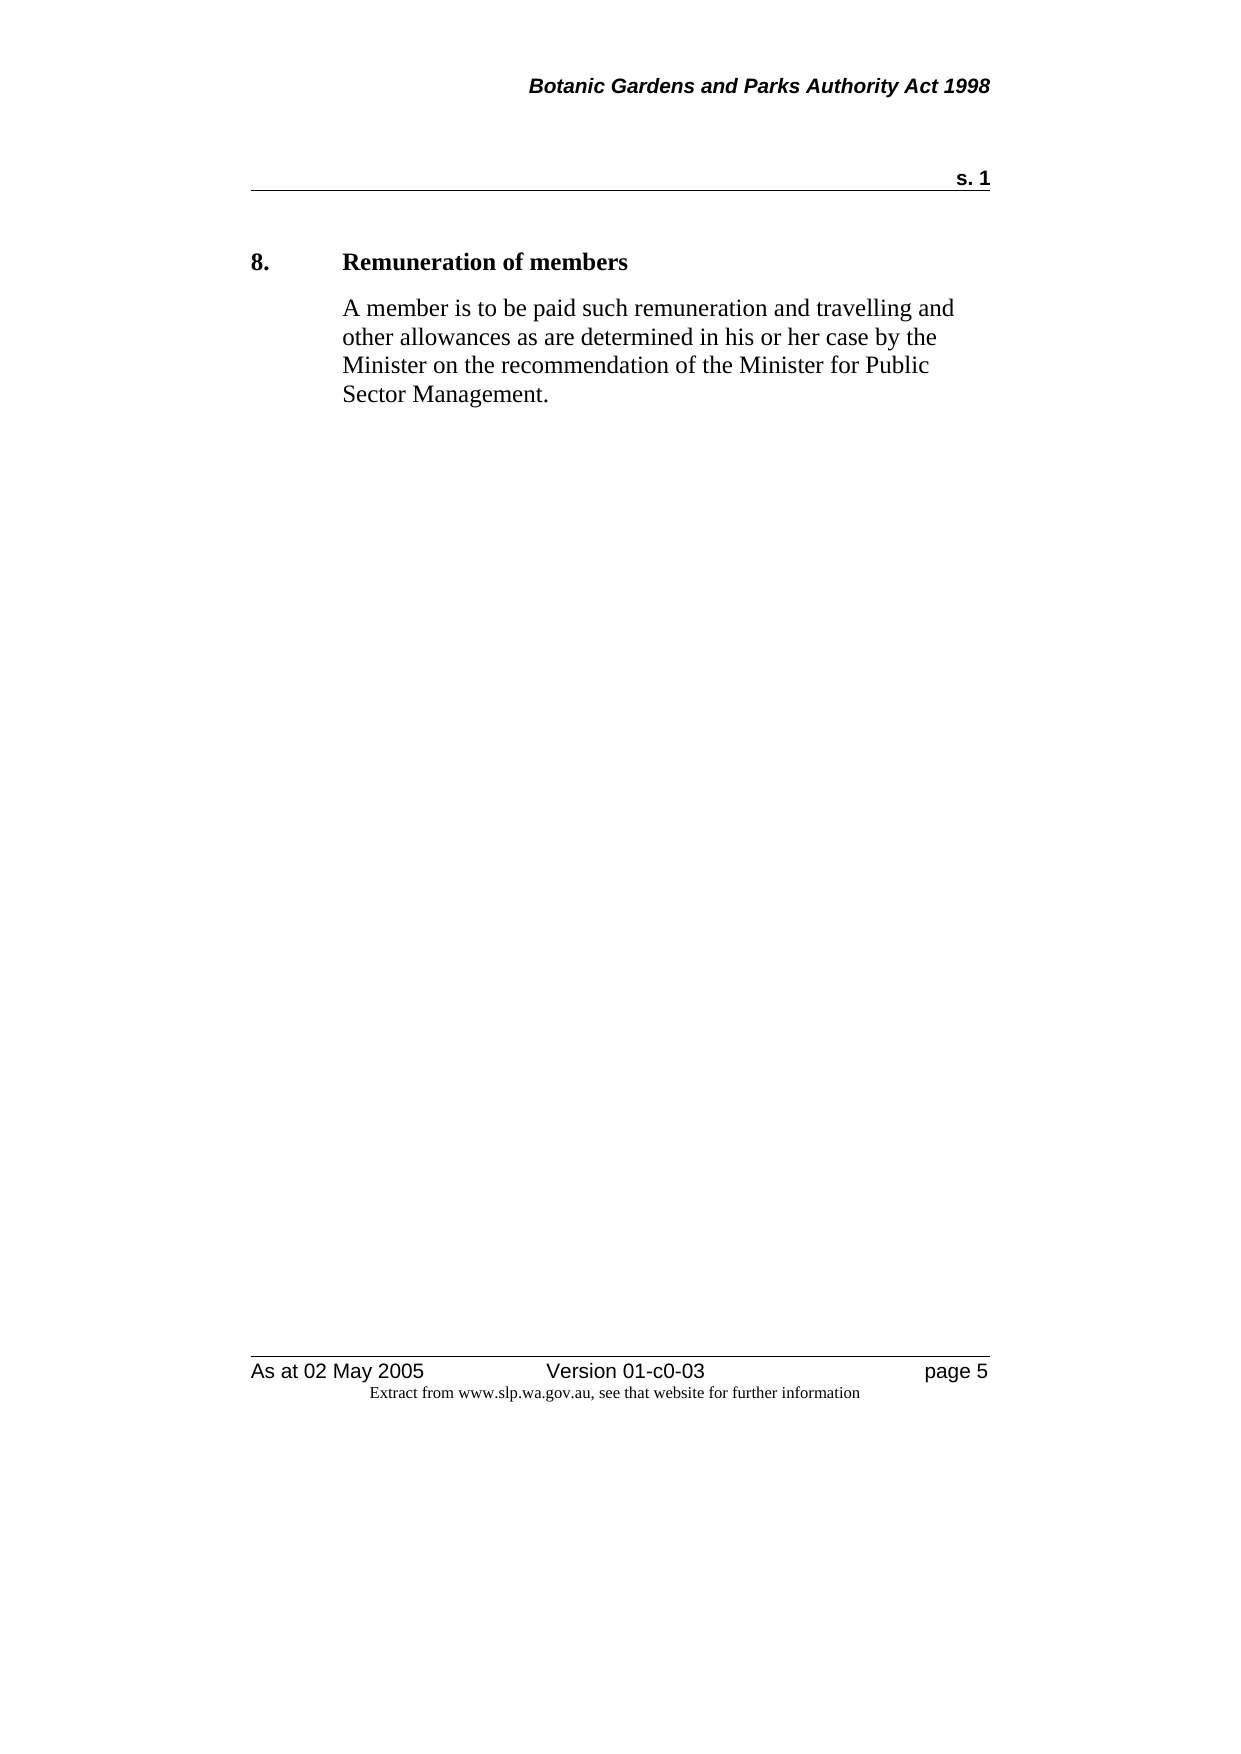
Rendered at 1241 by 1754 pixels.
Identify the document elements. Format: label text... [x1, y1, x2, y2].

text A member is to be paid such remuneration and travelling and other allowances as are determined in his or her case by the Minister on the recommendation of the Minister for Public Sector Management. [251, 293, 990, 408]
subtitle 8. Remuneration of members [251, 247, 990, 276]
